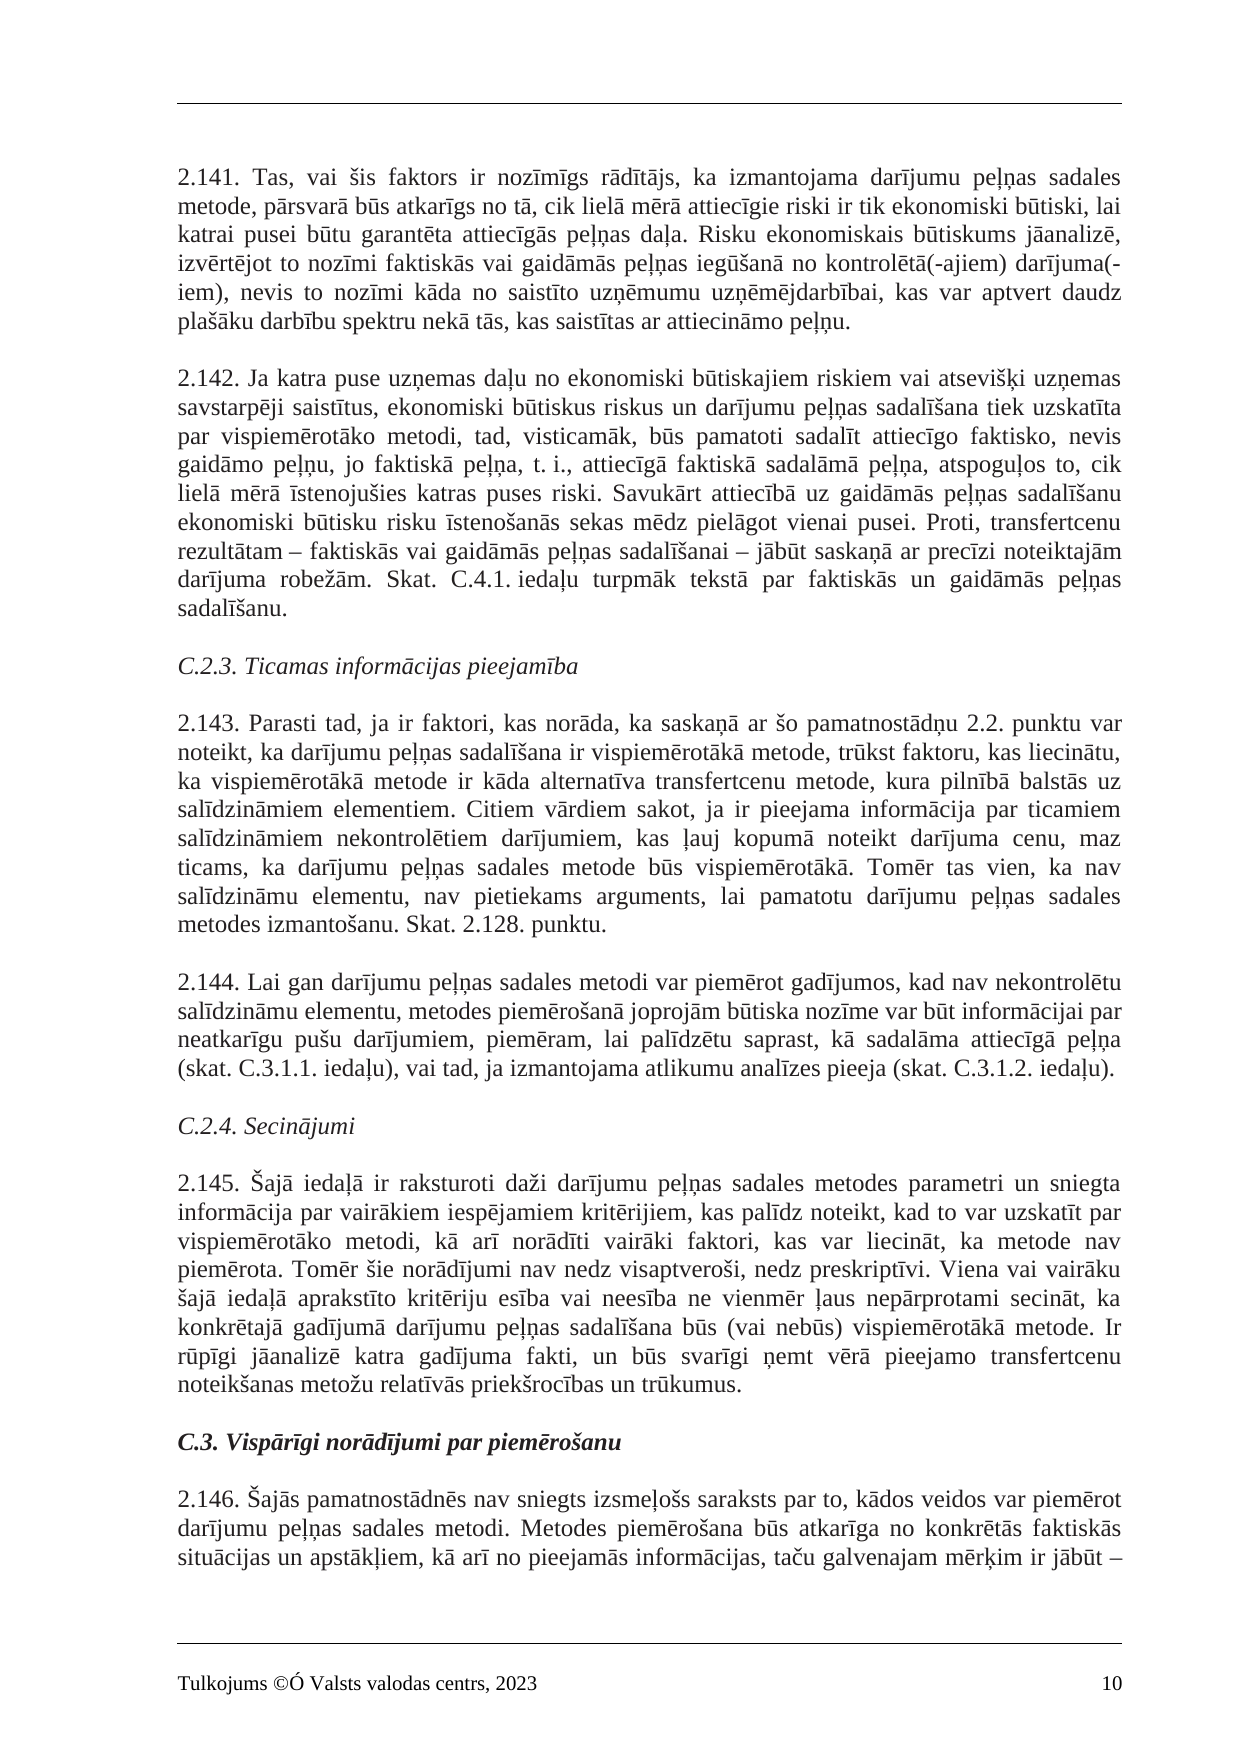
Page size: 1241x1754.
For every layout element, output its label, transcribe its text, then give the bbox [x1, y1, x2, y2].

subtitle C.3. Vispārīgi norādījumi par piemērošanu [177, 1427, 1122, 1456]
subtitle C.2.4. Secinājumi [177, 1111, 1122, 1139]
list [177, 1484, 1122, 1571]
list 2.143. Parasti tad, ja ir faktori, kas norāda, ka saskaņā ar šo pamatnostādņu 2.2. punktu var noteikt, ka darījumu peļņas sadalīšana ir vispiemērotākā metode, trūkst faktoru, kas liecinātu, ka vispiemērotākā metode ir kāda alternatīva transfertcenu metode, kura pilnībā balstās uz salīdzināmiem elementiem. Citiem vārdiem sakot, ja ir pieejama informācija par ticamiem salīdzināmiem nekontrolētiem darījumiem, kas ļauj kopumā noteikt darījuma cenu, maz ticams, ka darījumu peļņas sadales metode būs vispiemērotākā. Tomēr tas vien, ka nav salīdzināmu elementu, nav pietiekams arguments, lai pamatotu darījumu peļņas sadales metodes izmantošanu. Skat. 2.128. punktu. [177, 708, 1122, 938]
list 2.144. Lai gan darījumu peļņas sadales metodi var piemērot gadījumos, kad nav nekontrolētu salīdzināmu elementu, metodes piemērošanā joprojām būtiska nozīme var būt informācijai par neatkarīgu pušu darījumiem, piemēram, lai palīdzētu saprast, kā sadalāma attiecīgā peļņa (skat. C.3.1.1. iedaļu), vai tad, ja izmantojama atlikumu analīzes pieeja (skat. C.3.1.2. iedaļu). [177, 967, 1122, 1082]
subtitle C.2.3. Ticamas informācijas pieejamība [177, 651, 1122, 679]
list 2.142. Ja katra puse uzņemas daļu no ekonomiski būtiskajiem riskiem vai atsevišķi uzņemas savstarpēji saistītus, ekonomiski būtiskus riskus un darījumu peļņas sadalīšana tiek uzskatīta par vispiemērotāko metodi, tad, visticamāk, būs pamatoti sadalīt attiecīgo faktisko, nevis gaidāmo peļņu, jo faktiskā peļņa, t. i., attiecīgā faktiskā sadalāmā peļņa, atspoguļos to, cik lielā mērā īstenojušies katras puses riski. Savukārt attiecībā uz gaidāmās peļņas sadalīšanu ekonomiski būtisku risku īstenošanās sekas mēdz pielāgot vienai pusei. Proti, transfertcenu rezultātam – faktiskās vai gaidāmās peļņas sadalīšanai – jābūt saskaņā ar precīzi noteiktajām darījuma robežām. Skat. C.4.1. iedaļu turpmāk tekstā par faktiskās un gaidāmās peļņas sadalīšanu. [177, 363, 1122, 622]
list 2.145. Šajā iedaļā ir raksturoti daži darījumu peļņas sadales metodes parametri un sniegta informācija par vairākiem iespējamiem kritērijiem, kas palīdz noteikt, kad to var uzskatīt par vispiemērotāko metodi, kā arī norādīti vairāki faktori, kas var liecināt, ka metode nav piemērota. Tomēr šie norādījumi nav nedz visaptveroši, nedz preskriptīvi. Viena vai vairāku šajā iedaļā aprakstīto kritēriju esība vai neesība ne vienmēr ļaus nepārprotami secināt, ka konkrētajā gadījumā darījumu peļņas sadalīšana būs (vai nebūs) vispiemērotākā metode. Ir rūpīgi jāanalizē katra gadījuma fakti, un būs svarīgi ņemt vērā pieejamo transfertcenu noteikšanas metožu relatīvās priekšrocības un trūkumus. [177, 1168, 1122, 1398]
list 2.141. Tas, vai šis faktors ir nozīmīgs rādītājs, ka izmantojama darījumu peļņas sadales metode, pārsvarā būs atkarīgs no tā, cik lielā mērā attiecīgie riski ir tik ekonomiski būtiski, lai katrai pusei būtu garantēta attiecīgās peļņas daļa. Risku ekonomiskais būtiskums jāanalizē, izvērtējot to nozīmi faktiskās vai gaidāmās peļņas iegūšanā no kontrolētā(-ajiem) darījuma(-iem), nevis to nozīmi kāda no saistīto uzņēmumu uzņēmējdarbībai, kas var aptvert daudz plašāku darbību spektru nekā tās, kas saistītas ar attiecināmo peļņu. [177, 162, 1122, 334]
